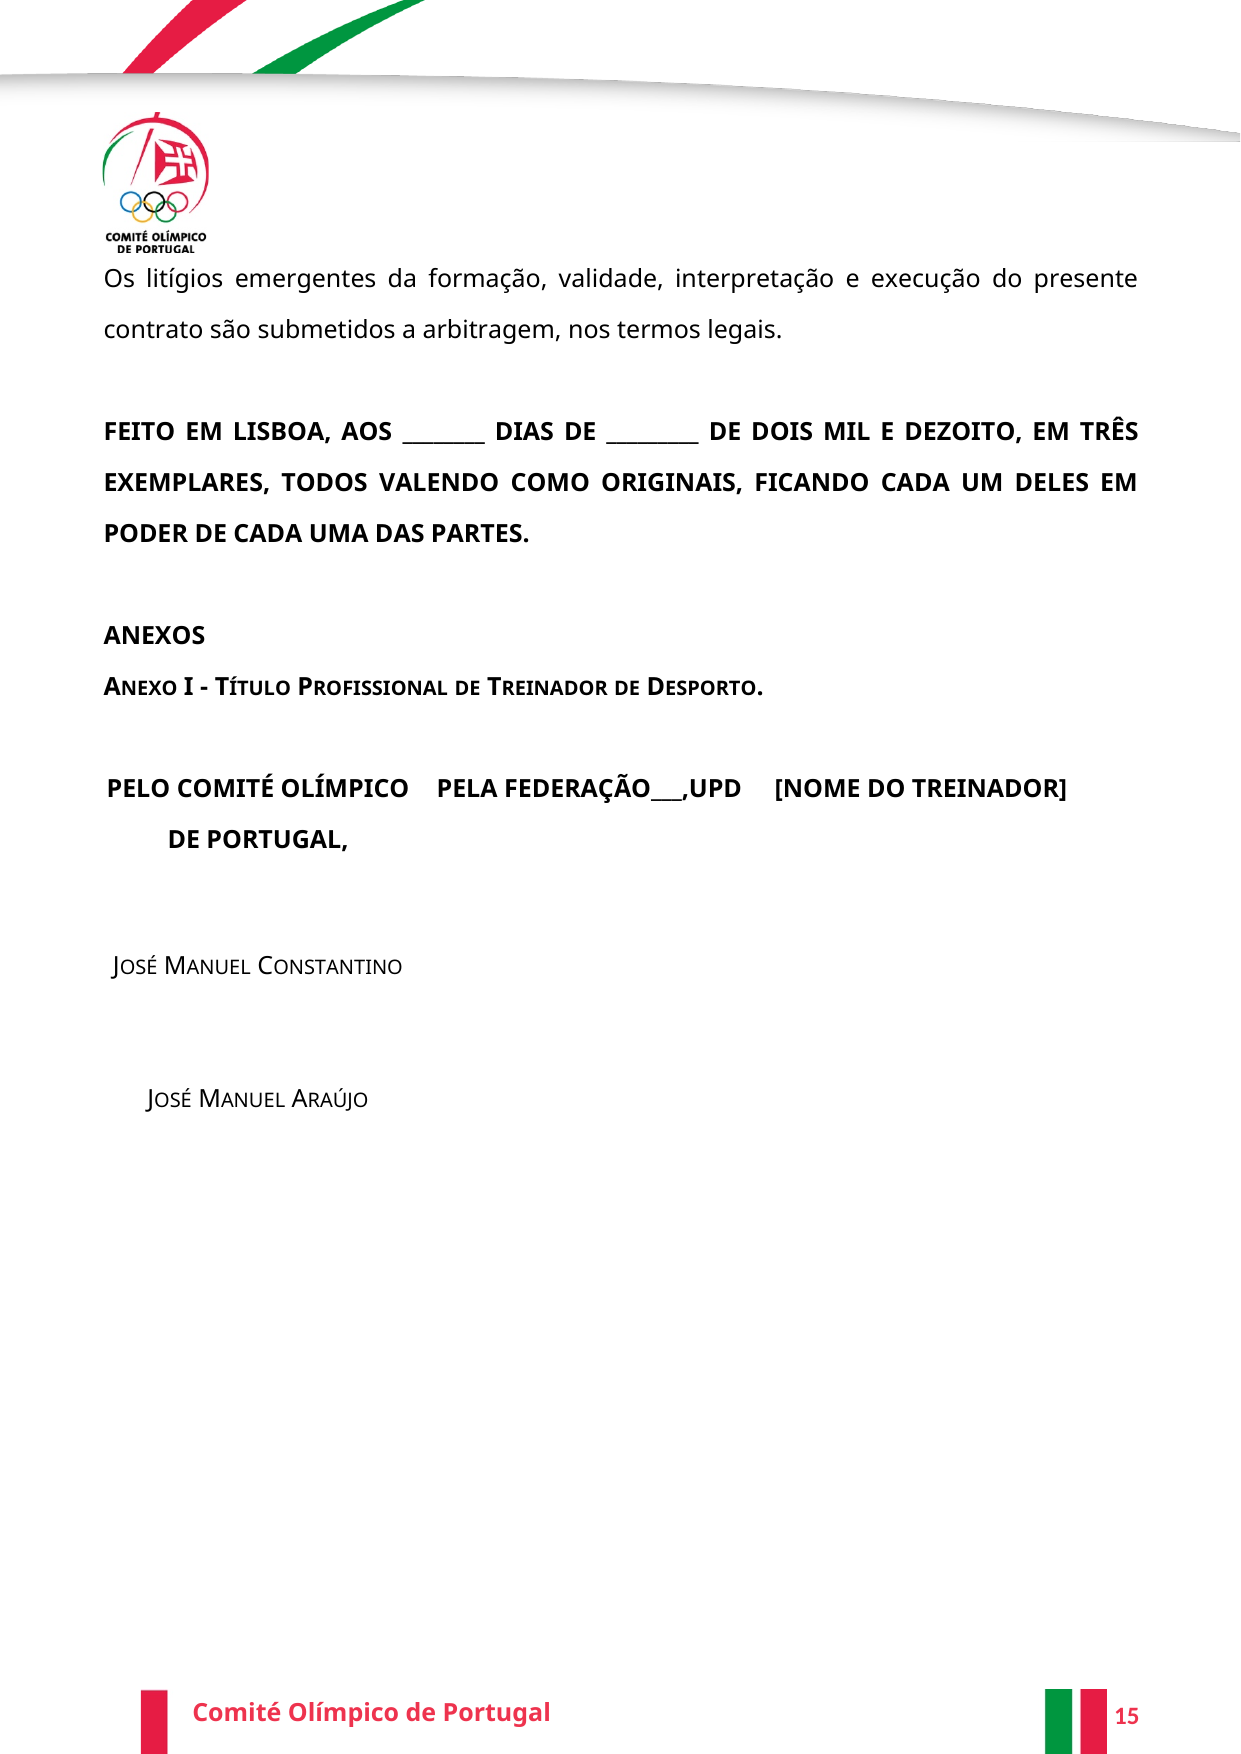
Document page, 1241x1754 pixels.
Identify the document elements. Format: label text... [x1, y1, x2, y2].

text Os litígios emergentes da formação, validade, interpretação e execução do presente contrato são submetidos a arbitragem, nos termos legais. [103, 260, 1139, 345]
table_header [NOME DO TREINADOR] [755, 771, 1086, 948]
table_header PELO COMITÉ OLÍMPICO DE PORTUGAL, [92, 771, 423, 948]
table_cell José Manuel Araújo [92, 1081, 423, 1137]
picture [140, 1689, 1107, 1754]
text Anexo I - Título Profissional de Treinador de Desporto. [103, 669, 1139, 703]
picture [0, 0, 1241, 253]
text FEITO EM LISBOA, AOS ________ DIAS DE _________ DE DOIS MIL E DEZOITO, EM TRÊS EXEMPLARES, TODOS VALENDO COMO ORIGINAIS, FICANDO CADA UM DELES EM PODER DE CADA UMA DAS PARTES. [103, 413, 1139, 549]
table_cell José Manuel Constantino [92, 948, 423, 1081]
table_header PELA FEDERAÇÃO___,UPD [424, 771, 755, 948]
text ANEXOS [103, 618, 1139, 652]
